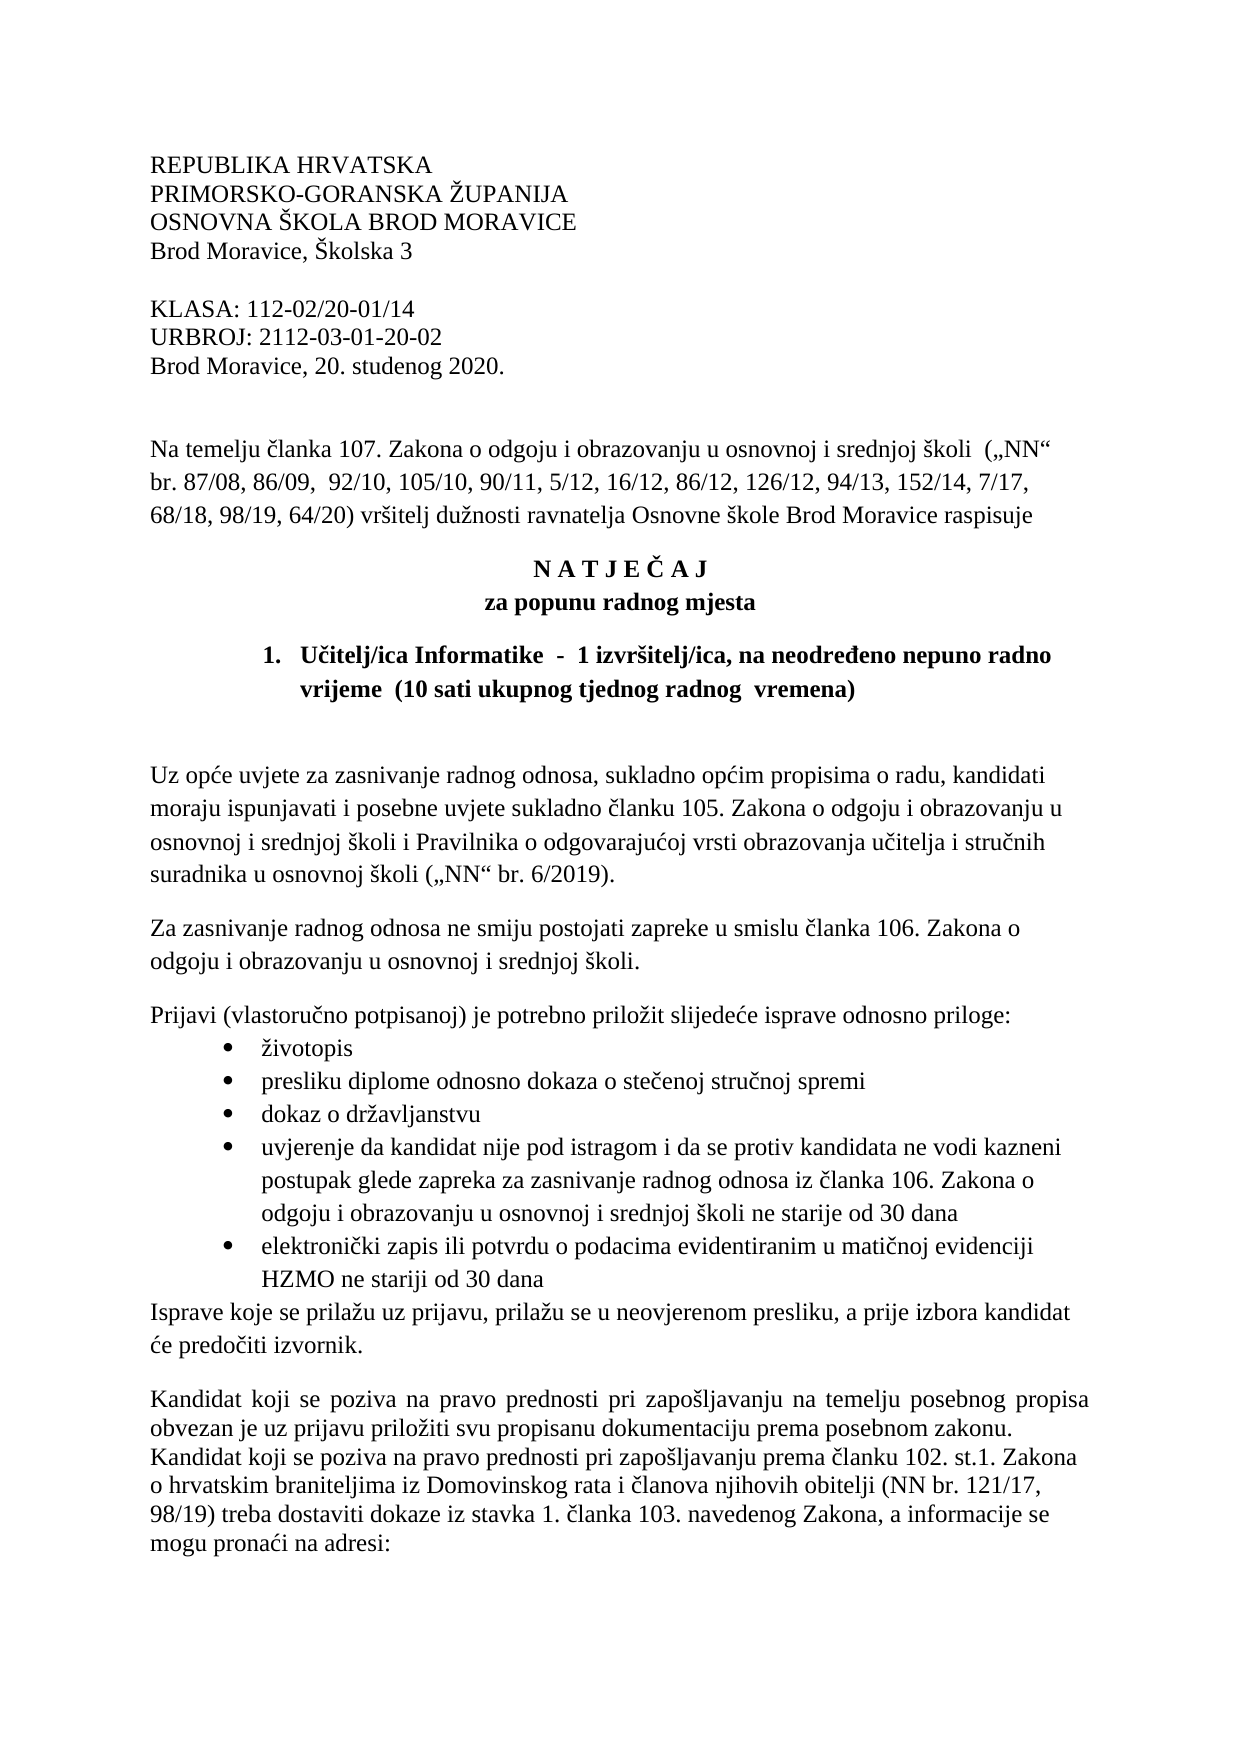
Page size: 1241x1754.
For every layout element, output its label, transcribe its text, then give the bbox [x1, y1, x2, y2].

text Kandidat koji se poziva na pravo prednosti pri zapošljavanju na temelju posebnog propisa obvezan je uz prijavu priložiti svu propisanu dokumentaciju prema posebnom zakonu. [150, 1384, 1090, 1442]
list životopis [224, 1033, 1090, 1062]
text Uz opće uvjete za zasnivanje radnog odnosa, sukladno općim propisima o radu, kandidati moraju ispunjavati i posebne uvjete sukladno članku 105. Zakona o odgoju i obrazovanju u osnovnoj i srednjoj školi i Pravilnika o odgovarajućoj vrsti obrazovanja učitelja i stručnih suradnika u osnovnoj školi („NN“ br. 6/2019). [150, 761, 1090, 888]
list Učitelj/ica Informatike - 1 izvršitelj/ica, na neodređeno nepuno radno vrijeme (10 sati ukupnog tjednog radnog vremena) [262, 641, 1090, 702]
list dokaz o državljanstvu [224, 1099, 1090, 1128]
list elektronički zapis ili potvrdu o podacima evidentiranim u matičnoj evidenciji HZMO ne stariji od 30 dana [224, 1231, 1090, 1293]
list uvjerenje da kandidat nije pod istragom i da se protiv kandidata ne vodi kazneni postupak glede zapreka za zasnivanje radnog odnosa iz članka 106. Zakona o odgoju i obrazovanju u osnovnoj i srednjoj školi ne starije od 30 dana [224, 1132, 1090, 1227]
text URBROJ: 2112-03-01-20-02 [150, 322, 1090, 351]
text Kandidat koji se poziva na pravo prednosti pri zapošljavanju prema članku 102. st.1. Zakona o hrvatskim braniteljima iz Domovinskog rata i članova njihovih obitelji (NN br. 121/17, 98/19) treba dostaviti dokaze iz stavka 1. članka 103. navedenog Zakona, a informacije se mogu pronaći na adresi: [150, 1442, 1090, 1557]
list Isprave koje se prilažu uz prijavu, prilažu se u neovjerenom presliku, a prije izbora kandidat će predočiti izvornik. [150, 1297, 1090, 1359]
text za popunu radnog mjesta [150, 587, 1090, 616]
text OSNOVNA ŠKOLA BROD MORAVICE [150, 207, 1090, 236]
text PRIMORSKO-GORANSKA ŽUPANIJA [150, 179, 1090, 207]
text KLASA: 112-02/20-01/14 [150, 294, 1090, 322]
text Za zasnivanje radnog odnosa ne smiju postojati zapreke u smislu članka 106. Zakona o odgoju i obrazovanju u osnovnoj i srednjoj školi. [150, 913, 1090, 975]
text Na temelju članka 107. Zakona o odgoju i obrazovanju u osnovnoj i srednjoj školi („NN“ br. 87/08, 86/09, 92/10, 105/10, 90/11, 5/12, 16/12, 86/12, 126/12, 94/13, 152/14, 7/17, 68/18, 98/19, 64/20) vršitelj dužnosti ravnatelja Osnovne škole Brod Moravice raspisuje [150, 434, 1090, 529]
text Prijavi (vlastoručno potpisanoj) je potrebno priložit slijedeće isprave odnosno priloge: [150, 1000, 1090, 1029]
text Brod Moravice, 20. studenog 2020. [150, 351, 1090, 380]
text Brod Moravice, Školska 3 [150, 236, 1090, 265]
list presliku diplome odnosno dokaza o stečenoj stručnoj spremi [224, 1066, 1090, 1095]
text N A T J E Č A J [150, 554, 1090, 582]
text REPUBLIKA HRVATSKA [150, 150, 1090, 179]
